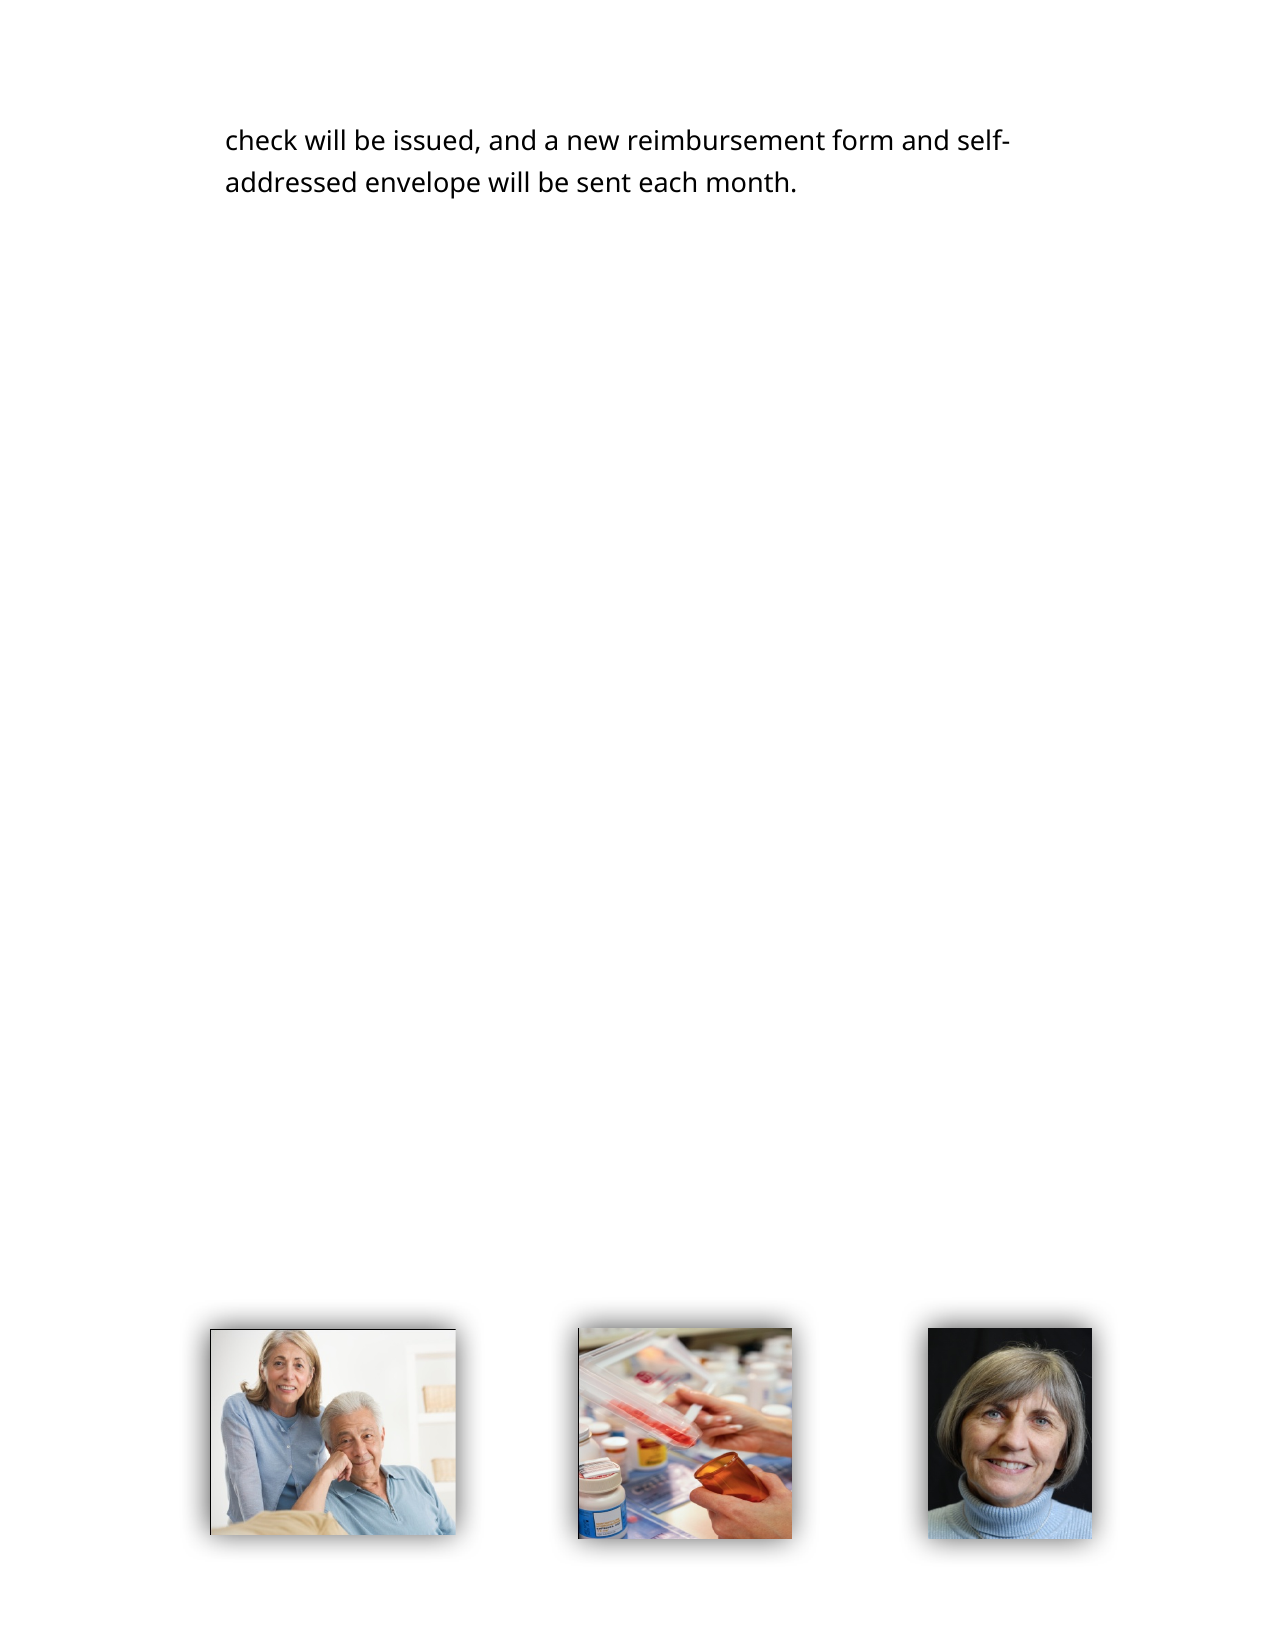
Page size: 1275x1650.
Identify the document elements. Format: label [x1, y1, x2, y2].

picture [578, 1328, 792, 1539]
picture [928, 1328, 1092, 1539]
picture [210, 1329, 456, 1535]
list [187, 121, 1140, 201]
